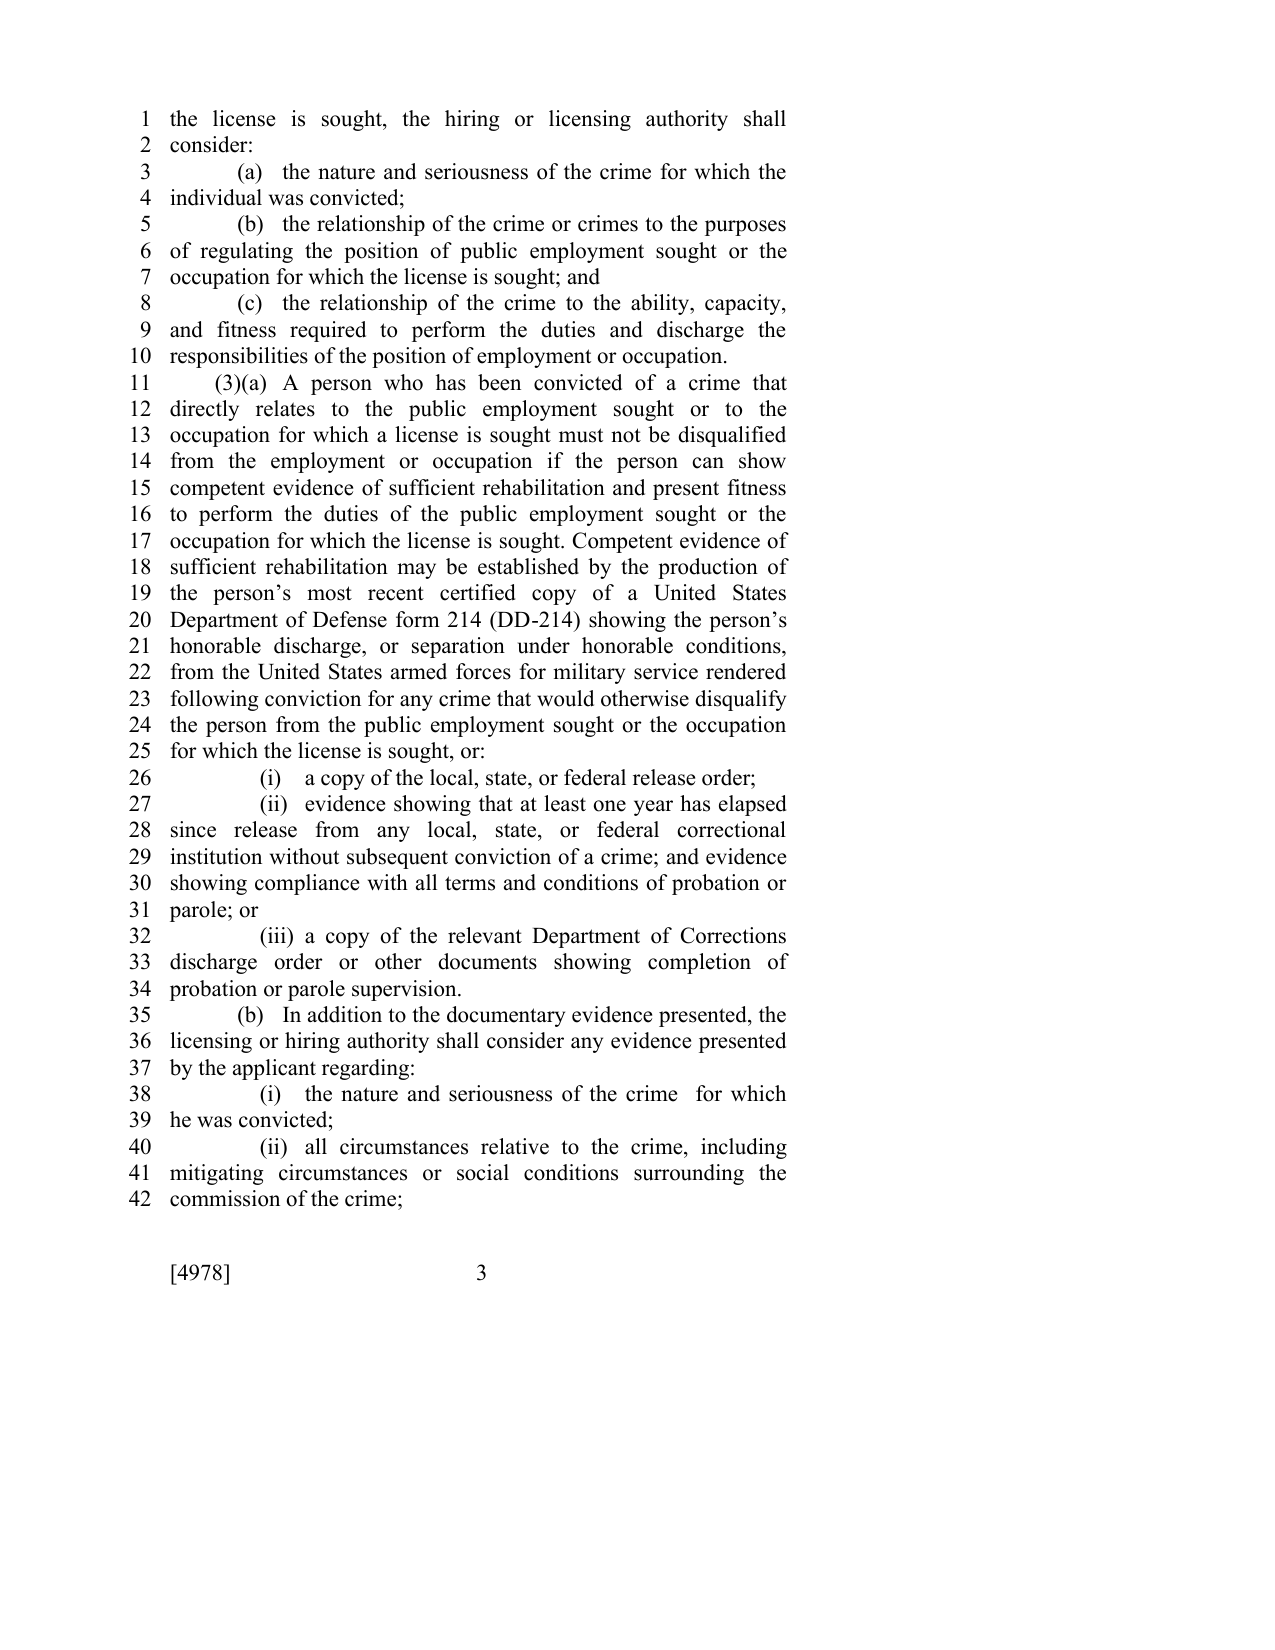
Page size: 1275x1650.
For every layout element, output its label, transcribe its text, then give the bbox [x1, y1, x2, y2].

text (a) the nature and seriousness of the crime for which the individual was convicted; [169, 158, 787, 210]
text (ii) evidence showing that at least one year has elapsed since release from any local, state, or federal correctional institution without subsequent conviction of a crime; and evidence showing compliance with all terms and conditions of probation or parole; or [169, 790, 787, 922]
text (3)(a) A person who has been convicted of a crime that directly relates to the public employment sought or to the occupation for which a license is sought must not be disqualified from the employment or occupation if the person can show competent evidence of sufficient rehabilitation and present fitness to perform the duties of the public employment sought or the occupation for which the license is sought. Competent evidence of sufficient rehabilitation may be established by the production of the person’s most recent certified copy of a United States Department of Defense form 214 (DD-214) showing the person’s honorable discharge, or separation under honorable conditions, from the United States armed forces for military service rendered following conviction for any crime that would otherwise disqualify the person from the public employment sought or the occupation for which the license is sought, or: [169, 368, 787, 764]
text (i) the nature and seriousness of the crime for which he was convicted; [169, 1080, 787, 1133]
text (i) a copy of the local, state, or federal release order; [169, 764, 787, 790]
text (c) the relationship of the crime to the ability, capacity, and fitness required to perform the duties and discharge the responsibilities of the position of employment or occupation. [169, 289, 787, 368]
text (b) In addition to the documentary evidence presented, the licensing or hiring authority shall consider any evidence presented by the applicant regarding: [169, 1001, 787, 1080]
text (iii) a copy of the relevant Department of Corrections discharge order or other documents showing completion of probation or parole supervision. [169, 922, 787, 1001]
text (ii) all circumstances relative to the crime, including mitigating circumstances or social conditions surrounding the commission of the crime; [169, 1133, 787, 1212]
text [169, 105, 787, 158]
text (b) the relationship of the crime or crimes to the purposes of regulating the position of public employment sought or the occupation for which the license is sought; and [169, 210, 787, 289]
